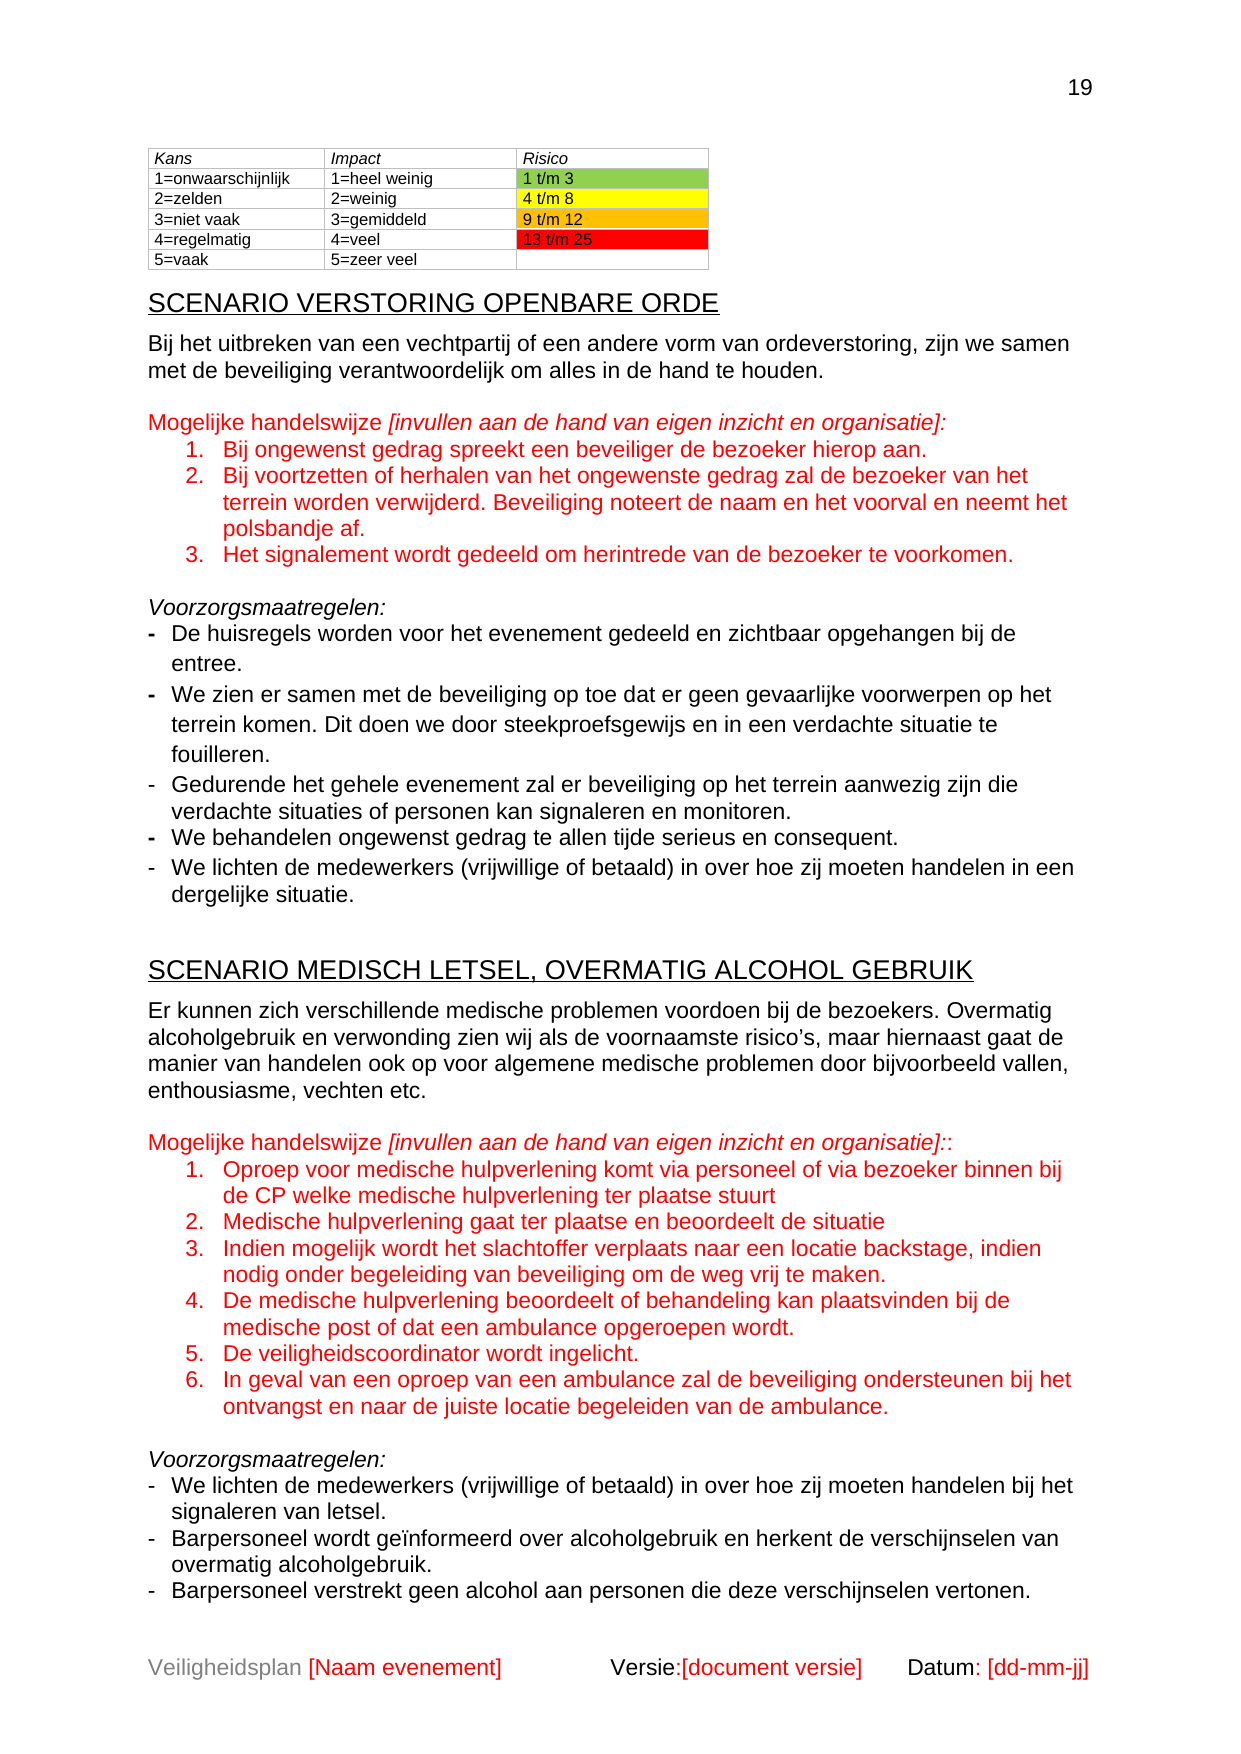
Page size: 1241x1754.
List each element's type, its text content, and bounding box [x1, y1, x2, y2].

table_cell 1 t/m 3 [517, 169, 708, 188]
text Bij het uitbreken van een vechtpartij of een andere vorm van ordeverstoring, zijn we samen met de beveiliging verantwoordelijk om alles in de hand te houden. [148, 330, 1093, 383]
table_cell [517, 250, 708, 269]
table_cell 2=weinig [325, 189, 516, 208]
list De veiligheidscoordinator wordt ingelicht. [185, 1340, 1093, 1366]
text Mogelijke handelswijze [invullen aan de hand van eigen inzicht en organisatie]: [148, 409, 1093, 436]
table_cell 4=regelmatig [149, 230, 324, 249]
list De medische hulpverlening beoordeelt of behandeling kan plaatsvinden bij de medische post of dat een ambulance opgeroepen wordt. [185, 1287, 1093, 1340]
table_cell 1=onwaarschijnlijk [149, 169, 324, 188]
list Barpersoneel verstrekt geen alcohol aan personen die deze verschijnselen vertonen. [148, 1577, 1093, 1604]
list We lichten de medewerkers (vrijwillige of betaald) in over hoe zij moeten handelen bij het signaleren van letsel. [148, 1472, 1093, 1524]
list Medische hulpverlening gaat ter plaatse en beoordeelt de situatie [185, 1208, 1093, 1235]
list We behandelen ongewenst gedrag te allen tijde serieus en consequent. [148, 824, 1093, 850]
table_cell 13 t/m 25 [517, 230, 708, 249]
list Het signalement wordt gedeeld om herintrede van de bezoeker te voorkomen. [185, 541, 1093, 567]
list In geval van een oproep van een ambulance zal de beveiliging ondersteunen bij het ontvangst en naar de juiste locatie begeleiden van de ambulance. [185, 1366, 1093, 1419]
list Gedurende het gehele evenement zal er beveiliging op het terrein aanwezig zijn die verdachte situaties of personen kan signaleren en monitoren. [148, 771, 1093, 824]
table_header Impact [325, 149, 516, 168]
table_cell 5=vaak [149, 250, 324, 269]
table_header Kans [149, 149, 324, 168]
list Oproep voor medische hulpverlening komt via personeel of via bezoeker binnen bij de CP welke medische hulpverlening ter plaatse stuurt [185, 1156, 1093, 1208]
list We lichten de medewerkers (vrijwillige of betaald) in over hoe zij moeten handelen in een dergelijke situatie. [148, 854, 1093, 907]
list Barpersoneel wordt geïnformeerd over alcoholgebruik en herkent de verschijnselen van overmatig alcoholgebruik. [148, 1524, 1093, 1577]
text Voorzorgsmaatregelen: [148, 1446, 1093, 1472]
text Mogelijke handelswijze [invullen aan de hand van eigen inzicht en organisatie]:: [148, 1129, 1093, 1156]
list Bij ongewenst gedrag spreekt een beveiliger de bezoeker hierop aan. [185, 436, 1093, 462]
table_cell 5=zeer veel [325, 250, 516, 269]
table_cell 3=niet vaak [149, 209, 324, 228]
list Bij voortzetten of herhalen van het ongewenste gedrag zal de bezoeker van het terrein worden verwijderd. Beveiliging noteert de naam en het voorval en neemt het polsbandje af. [185, 462, 1093, 541]
text Voorzorgsmaatregelen: [148, 594, 1093, 620]
table_cell 4 t/m 8 [517, 189, 708, 208]
table_cell 2=zelden [149, 189, 324, 208]
table_cell 1=heel weinig [325, 169, 516, 188]
list We zien er samen met de beveiliging op toe dat er geen gevaarlijke voorwerpen op het terrein komen. Dit doen we door steekproefsgewijs en in een verdachte situatie te fouilleren. [148, 681, 1093, 767]
list Indien mogelijk wordt het slachtoffer verplaats naar een locatie backstage, indien nodig onder begeleiding van beveiliging om de weg vrij te maken. [185, 1235, 1093, 1287]
table_cell 9 t/m 12 [517, 209, 708, 228]
subtitle SCENARIO VERSTORING OPENBARE ORDE [148, 287, 1093, 318]
table_cell 3=gemiddeld [325, 209, 516, 228]
subtitle SCENARIO MEDISCH LETSEL, OVERMATIG ALCOHOL GEBRUIK [148, 954, 1093, 985]
table_cell 4=veel [325, 230, 516, 249]
table_header Risico [517, 149, 708, 168]
list De huisregels worden voor het evenement gedeeld en zichtbaar opgehangen bij de entree. [148, 620, 1093, 677]
text Er kunnen zich verschillende medische problemen voordoen bij de bezoekers. Overmatig alcoholgebruik en verwonding zien wij als de voornaamste risico’s, maar hiernaast gaat de manier van handelen ook op voor algemene medische problemen door bijvoorbeeld vallen, enthousiasme, vechten etc. [148, 997, 1093, 1103]
